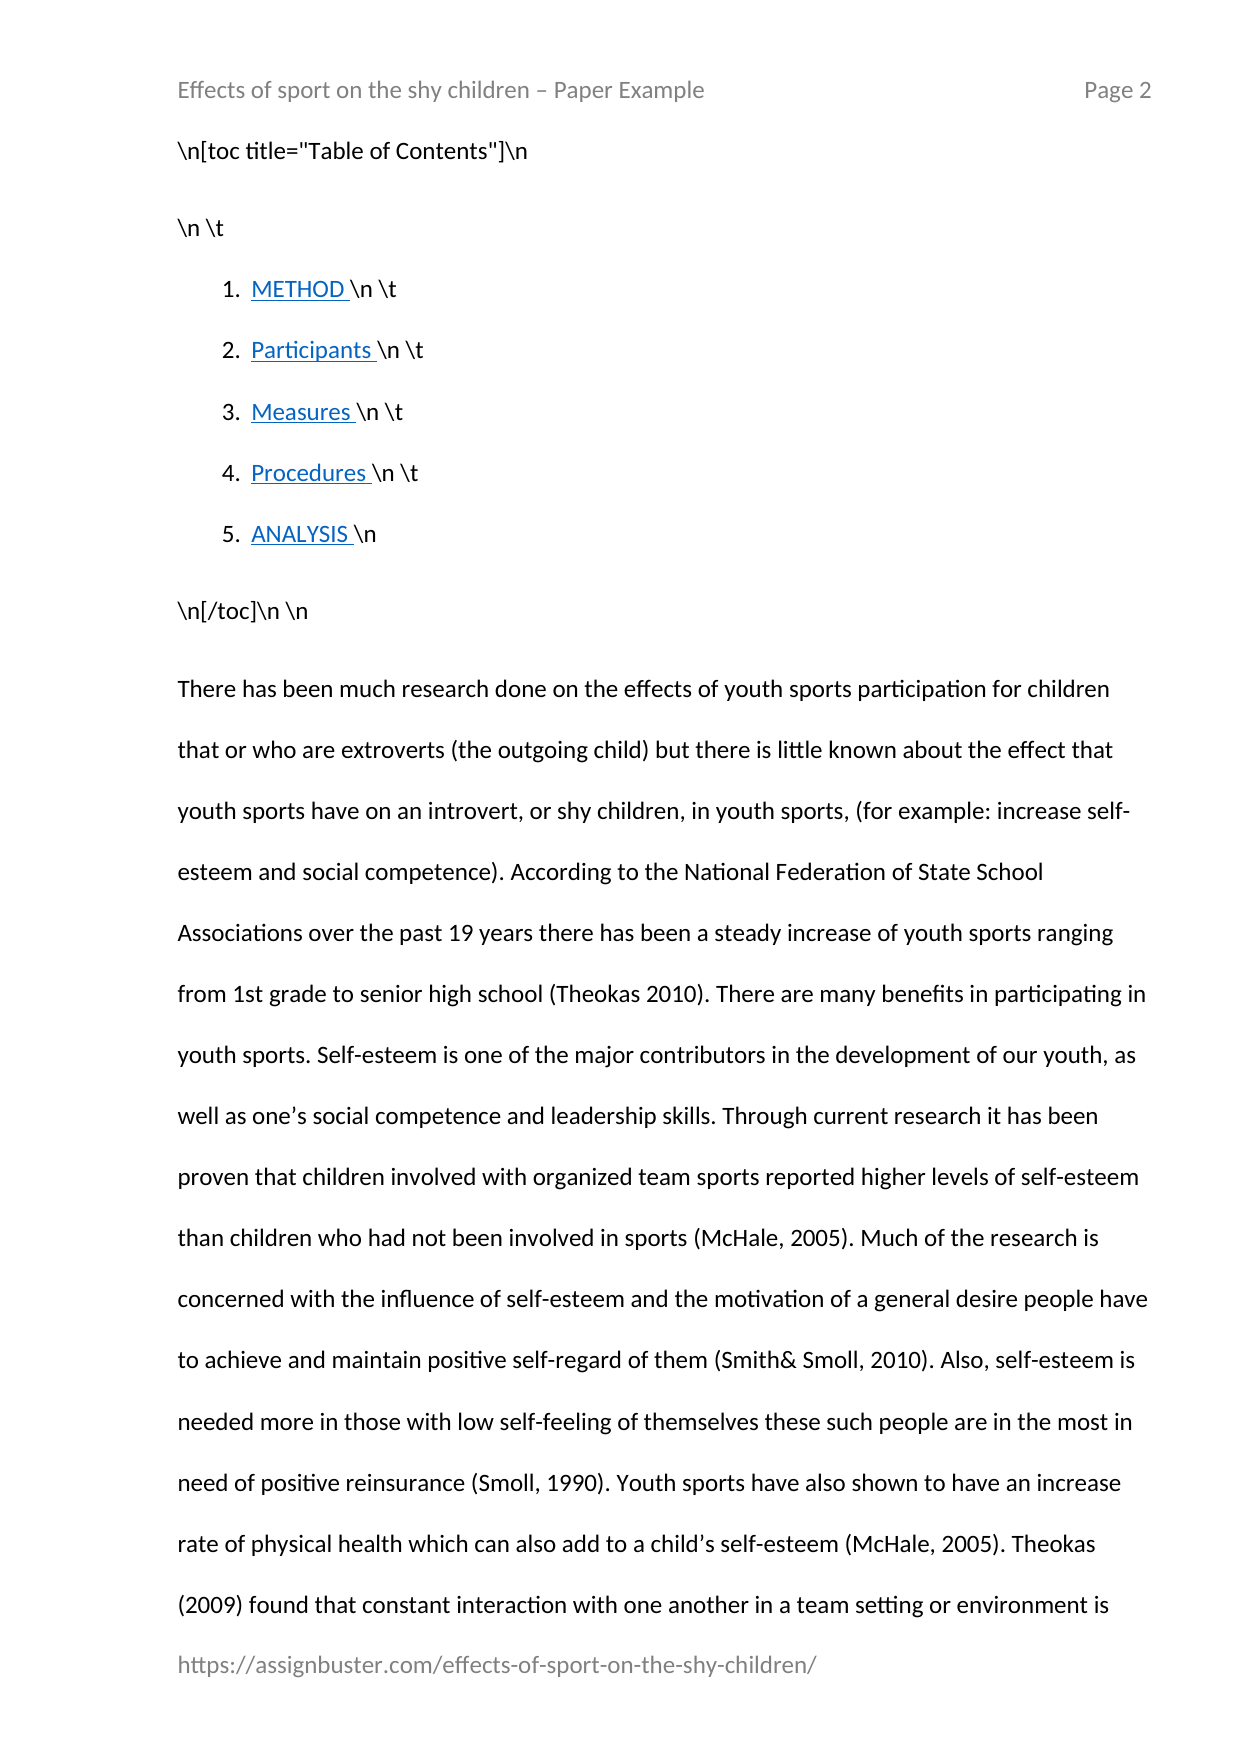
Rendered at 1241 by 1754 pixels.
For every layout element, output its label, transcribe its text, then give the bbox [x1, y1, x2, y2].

list \n \t [177, 212, 1152, 243]
text \n[/toc]\n \n [177, 595, 1152, 626]
list Measures \n \t [222, 396, 1152, 426]
text \n[toc title="Table of Contents"]\n [177, 135, 1152, 165]
list ANALYSIS \n [222, 518, 1152, 548]
list Participants \n \t [222, 334, 1152, 365]
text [177, 673, 1152, 1619]
list Procedures \n \t [222, 457, 1152, 487]
list METHOD \n \t [222, 273, 1152, 304]
